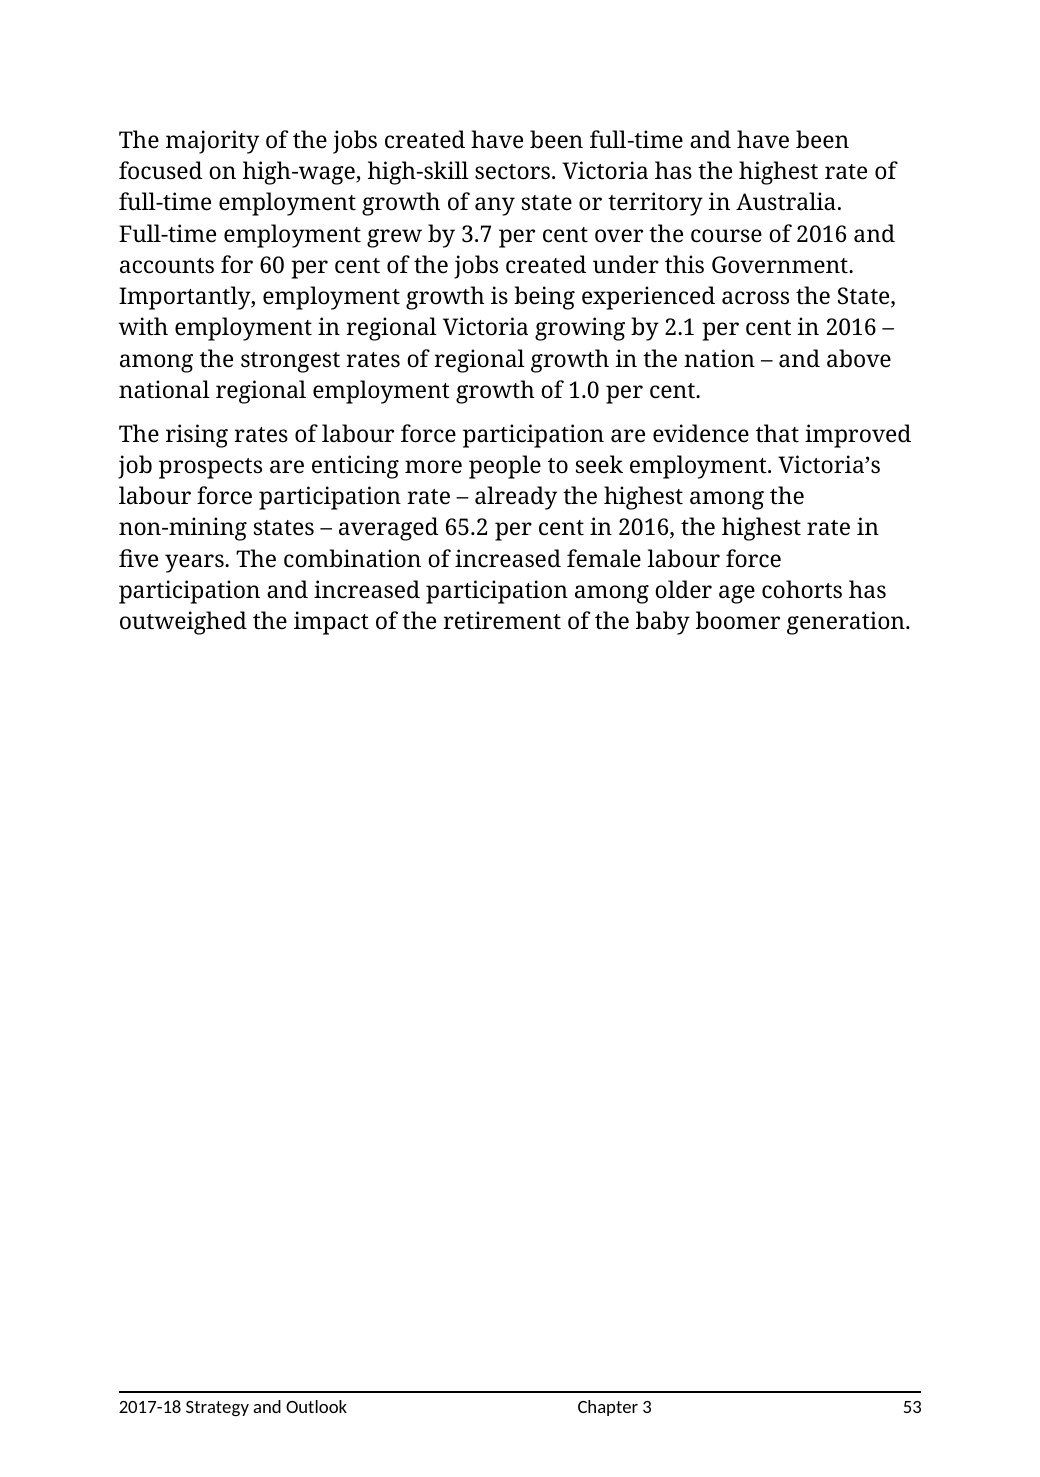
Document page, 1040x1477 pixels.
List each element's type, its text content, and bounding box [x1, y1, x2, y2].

text The majority of the jobs created have been full-time and have been focused on high-wage, high-skill sectors. Victoria has the highest rate of full-time employment growth of any state or territory in Australia. Full-time employment grew by 3.7 per cent over the course of 2016 and accounts for 60 per cent of the jobs created under this Government. Importantly, employment growth is being experienced across the State, with employment in regional Victoria growing by 2.1 per cent in 2016 – among the strongest rates of regional growth in the nation – and above national regional employment growth of 1.0 per cent. [118, 124, 921, 405]
text The rising rates of labour force participation are evidence that improved job prospects are enticing more people to seek employment. Victoria’s labour force participation rate – already the highest among the non-mining states – averaged 65.2 per cent in 2016, the highest rate in five years. The combination of increased female labour force participation and increased participation among older age cohorts has outweighed the impact of the retirement of the baby boomer generation. [118, 417, 921, 636]
